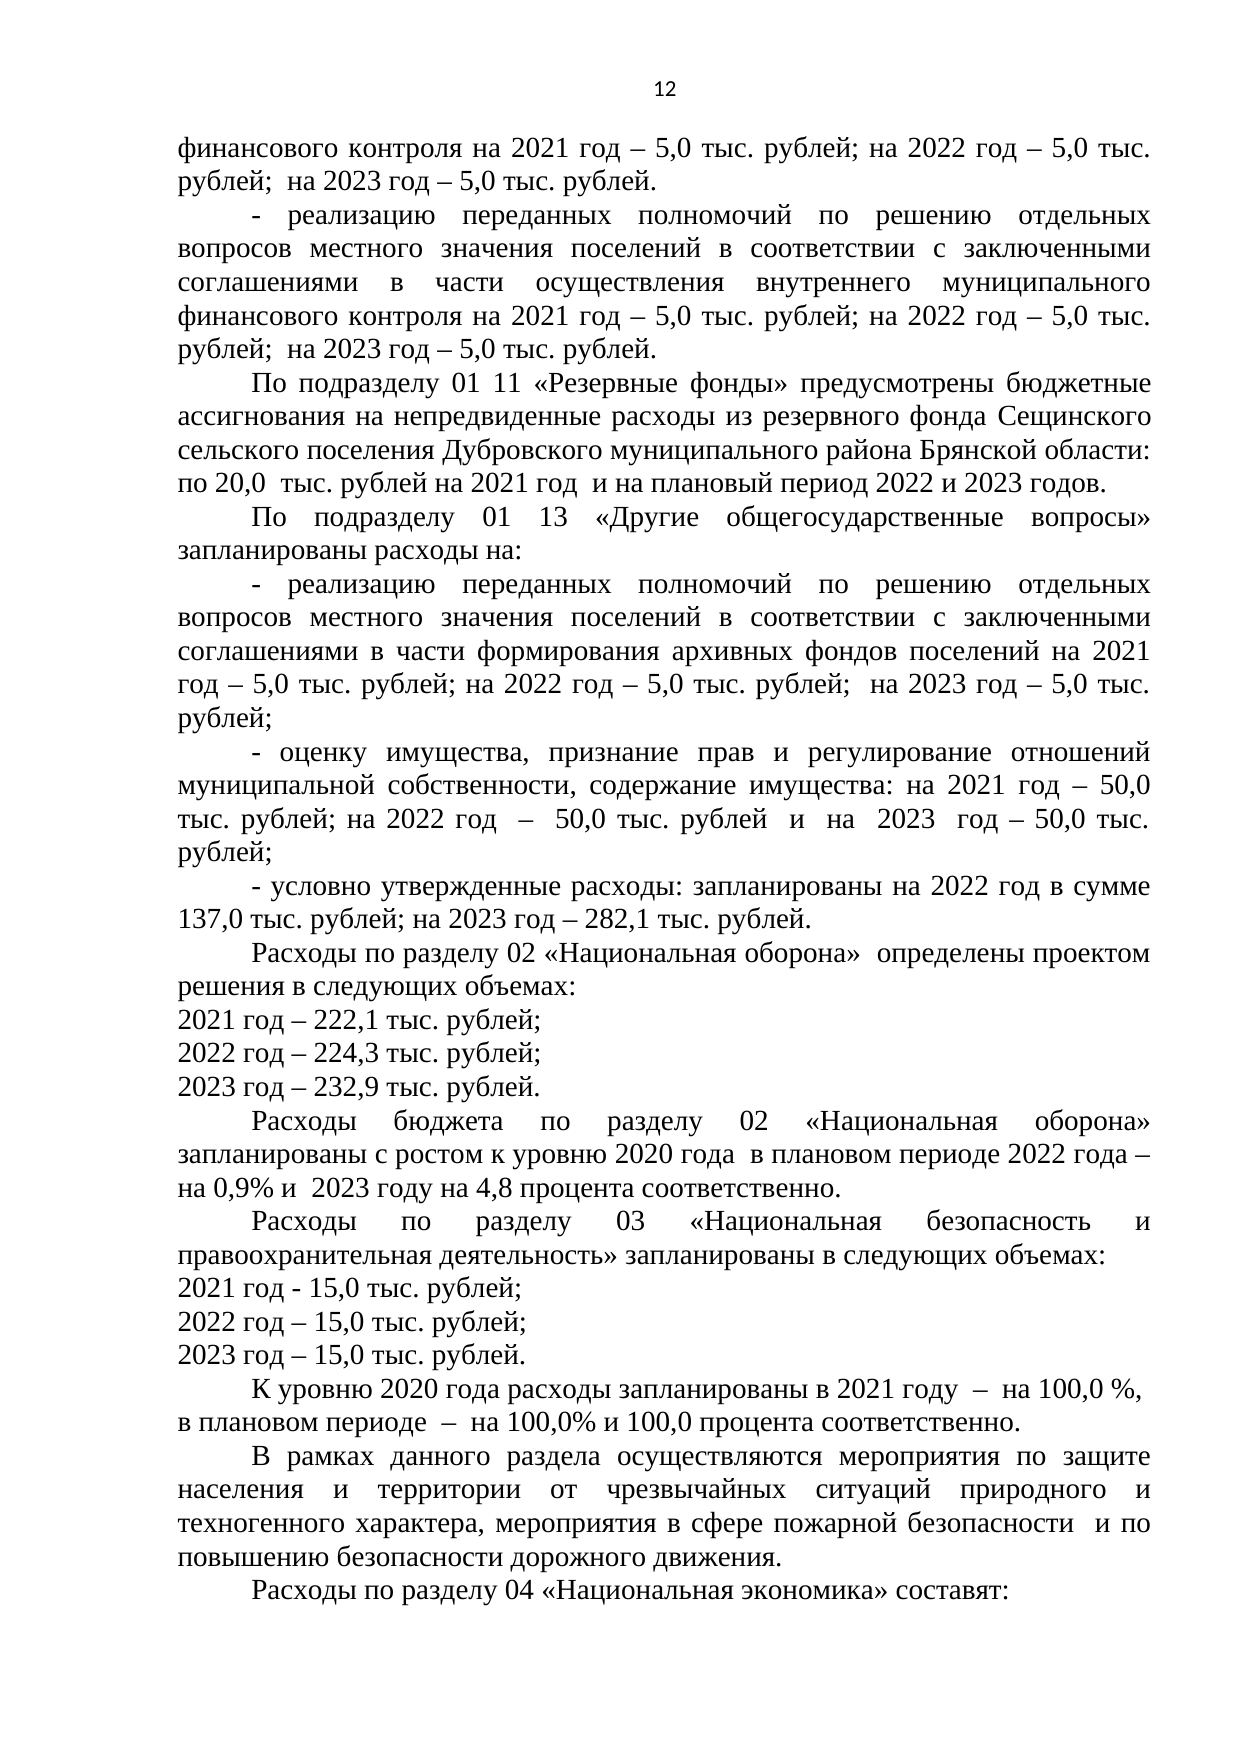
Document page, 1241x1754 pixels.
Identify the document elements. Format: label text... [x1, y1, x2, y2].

text Расходы бюджета по разделу 02 «Национальная оборона» запланированы с ростом к уровню 2020 года в плановом периоде 2022 года – на 0,9% и 2023 году на 4,8 процента соответственно. [177, 1103, 1152, 1203]
text Расходы по разделу 02 «Национальная оборона» определены проектом решения в следующих объемах: [177, 935, 1152, 1002]
text 2021 год – 222,1 тыс. рублей; [177, 1002, 1152, 1036]
text - реализацию переданных полномочий по решению отдельных вопросов местного значения поселений в соответствии с заключенными соглашениями в части формирования архивных фондов поселений на 2021 год – 5,0 тыс. рублей; на 2022 год – 5,0 тыс. рублей; на 2023 год – 5,0 тыс. рублей; [177, 566, 1152, 734]
text в плановом периоде – на 100,0% и 100,0 процента соответственно. [177, 1404, 1152, 1438]
text - условно утвержденные расходы: запланированы на 2022 год в сумме 137,0 тыс. рублей; на 2023 год – 282,1 тыс. рублей. [177, 868, 1152, 935]
text 2022 год – 15,0 тыс. рублей; [177, 1304, 1152, 1337]
text 2023 год – 15,0 тыс. рублей. [177, 1337, 1152, 1371]
text Расходы по разделу 04 «Национальная экономика» составят: [177, 1572, 1152, 1606]
text В рамках данного раздела осуществляются мероприятия по защите населения и территории от чрезвычайных ситуаций природного и техногенного характера, мероприятия в сфере пожарной безопасности и по повышению безопасности дорожного движения. [177, 1438, 1152, 1572]
text - реализацию переданных полномочий по решению отдельных вопросов местного значения поселений в соответствии с заключенными соглашениями в части осуществления внутреннего муниципального финансового контроля на 2021 год – 5,0 тыс. рублей; на 2022 год – 5,0 тыс. рублей; на 2023 год – 5,0 тыс. рублей. [177, 197, 1152, 365]
text 2021 год - 15,0 тыс. рублей; [177, 1270, 1152, 1304]
text 2022 год – 224,3 тыс. рублей; [177, 1036, 1152, 1069]
text По подразделу 01 13 «Другие общегосударственные вопросы» запланированы расходы на: [177, 499, 1152, 566]
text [177, 130, 1152, 197]
text - оценку имущества, признание прав и регулирование отношений муниципальной собственности, содержание имущества: на 2021 год – 50,0 тыс. рублей; на 2022 год – 50,0 тыс. рублей и на 2023 год – 50,0 тыс. рублей; [177, 734, 1152, 868]
text Расходы по разделу 03 «Национальная безопасность и правоохранительная деятельность» запланированы в следующих объемах: [177, 1203, 1152, 1270]
text К уровню 2020 года расходы запланированы в 2021 году – на 100,0 %, [177, 1371, 1152, 1404]
text По подразделу 01 11 «Резервные фонды» предусмотрены бюджетные ассигнования на непредвиденные расходы из резервного фонда Сещинского сельского поселения Дубровского муниципального района Брянской области: по 20,0 тыс. рублей на 2021 год и на плановый период 2022 и 2023 годов. [177, 365, 1152, 499]
text 2023 год – 232,9 тыс. рублей. [177, 1069, 1152, 1103]
